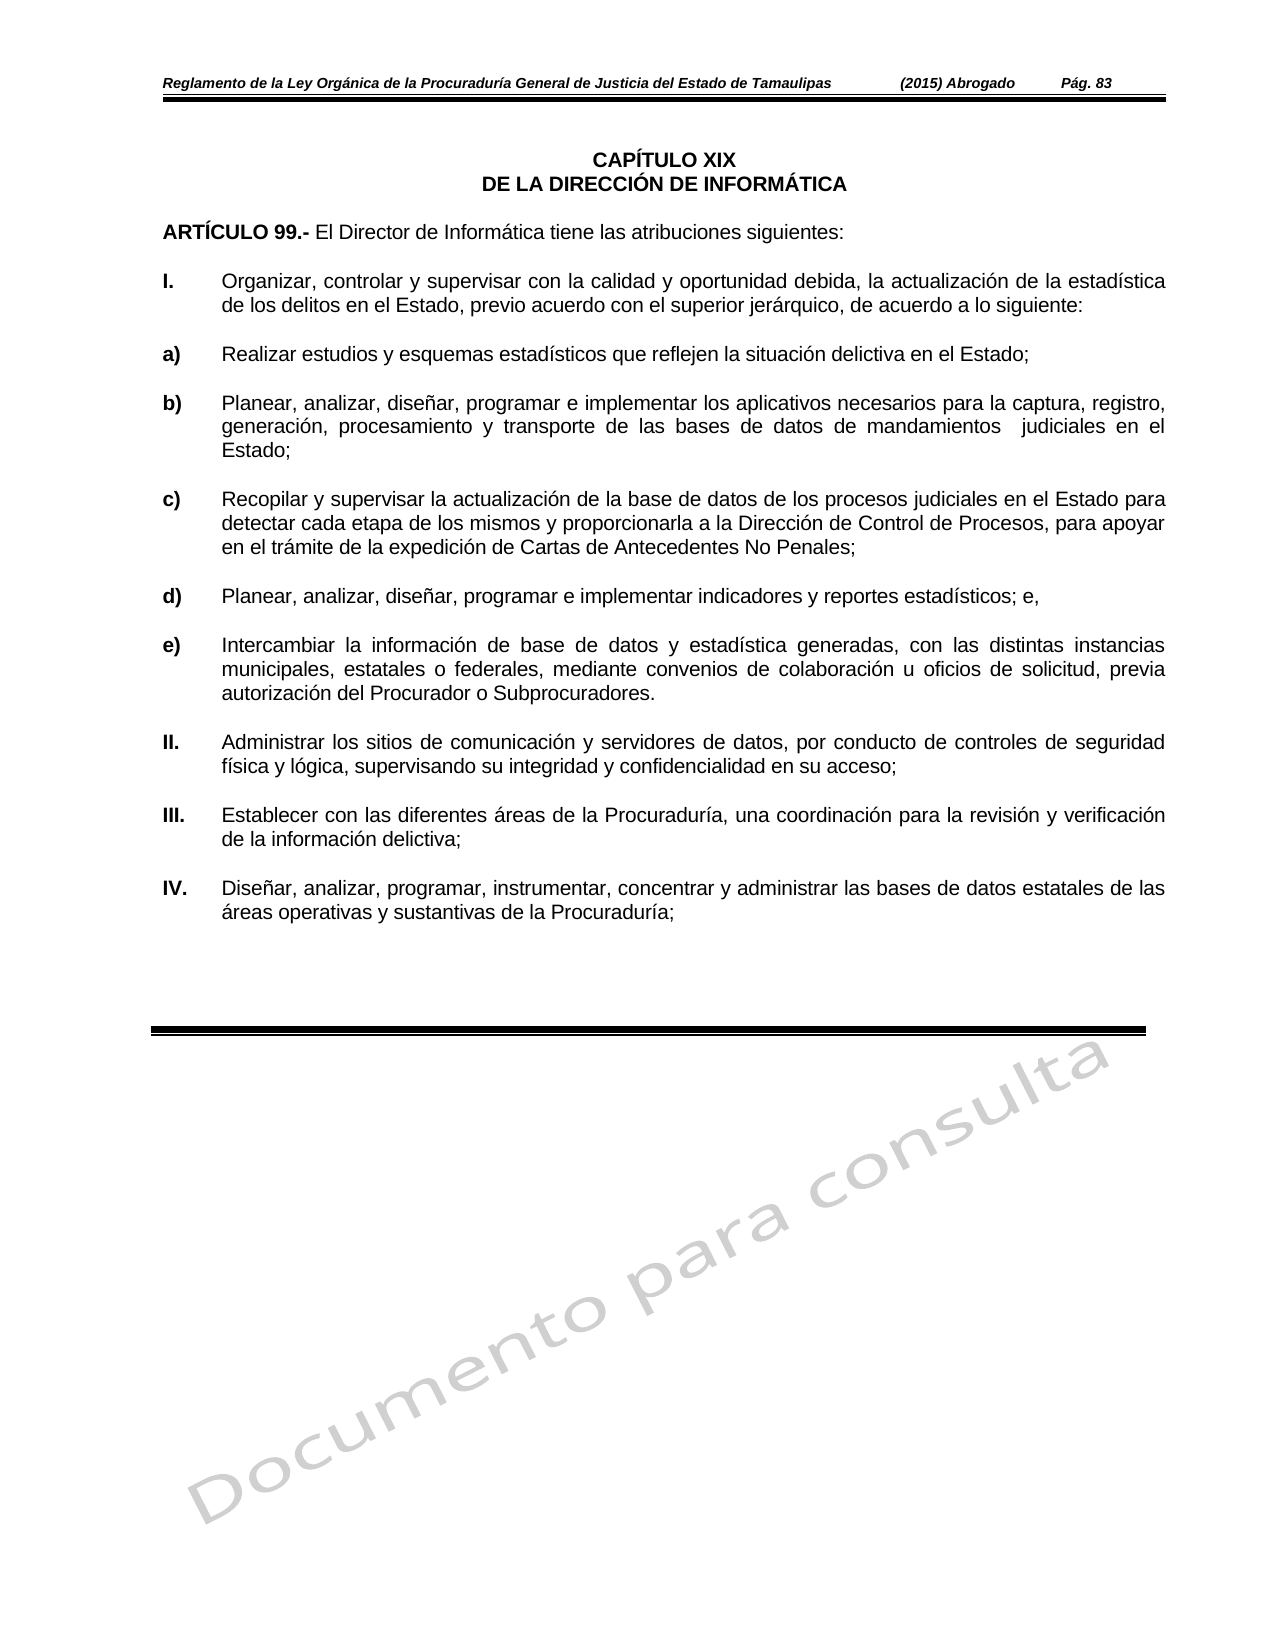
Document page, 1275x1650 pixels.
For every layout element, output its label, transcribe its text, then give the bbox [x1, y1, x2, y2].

list Planear, analizar, diseñar, programar e implementar los aplicativos necesarios para la captura, registro, generación, procesamiento y transporte de las bases de datos de mandamientos judiciales en el Estado; [162, 390, 1166, 462]
list Organizar, controlar y supervisar con la calidad y oportunidad debida, la actualización de la estadística de los delitos en el Estado, previo acuerdo con el superior jerárquico, de acuerdo a lo siguiente: [162, 268, 1166, 316]
list Recopilar y supervisar la actualización de la base de datos de los procesos judiciales en el Estado para detectar cada etapa de los mismos y proporcionarla a la Dirección de Control de Procesos, para apoyar en el trámite de la expedición de Cartas de Antecedentes No Penales; [162, 487, 1166, 559]
list Administrar los sitios de comunicación y servidores de datos, por conducto de controles de seguridad física y lógica, supervisando su integridad y confidencialidad en su acceso; [162, 730, 1166, 778]
list Realizar estudios y esquemas estadísticos que reflejen la situación delictiva en el Estado; [162, 341, 1166, 365]
list Intercambiar la información de base de datos y estadística generadas, con las distintas instancias municipales, estatales o federales, mediante convenios de colaboración u oficios de solicitud, previa autorización del Procurador o Subprocuradores. [162, 633, 1166, 705]
text DE LA DIRECCIÓN DE INFORMÁTICA [162, 172, 1166, 196]
text CAPÍTULO XIX [162, 148, 1166, 172]
list Planear, analizar, diseñar, programar e implementar indicadores y reportes estadísticos; e, [162, 584, 1166, 608]
text ARTÍCULO 99.- El Director de Informática tiene las atribuciones siguientes: [162, 219, 1166, 243]
list Diseñar, analizar, programar, instrumentar, concentrar y administrar las bases de datos estatales de las áreas operativas y sustantivas de la Procuraduría; [162, 876, 1166, 924]
list Establecer con las diferentes áreas de la Procuraduría, una coordinación para la revisión y verificación de la información delictiva; [162, 803, 1166, 851]
